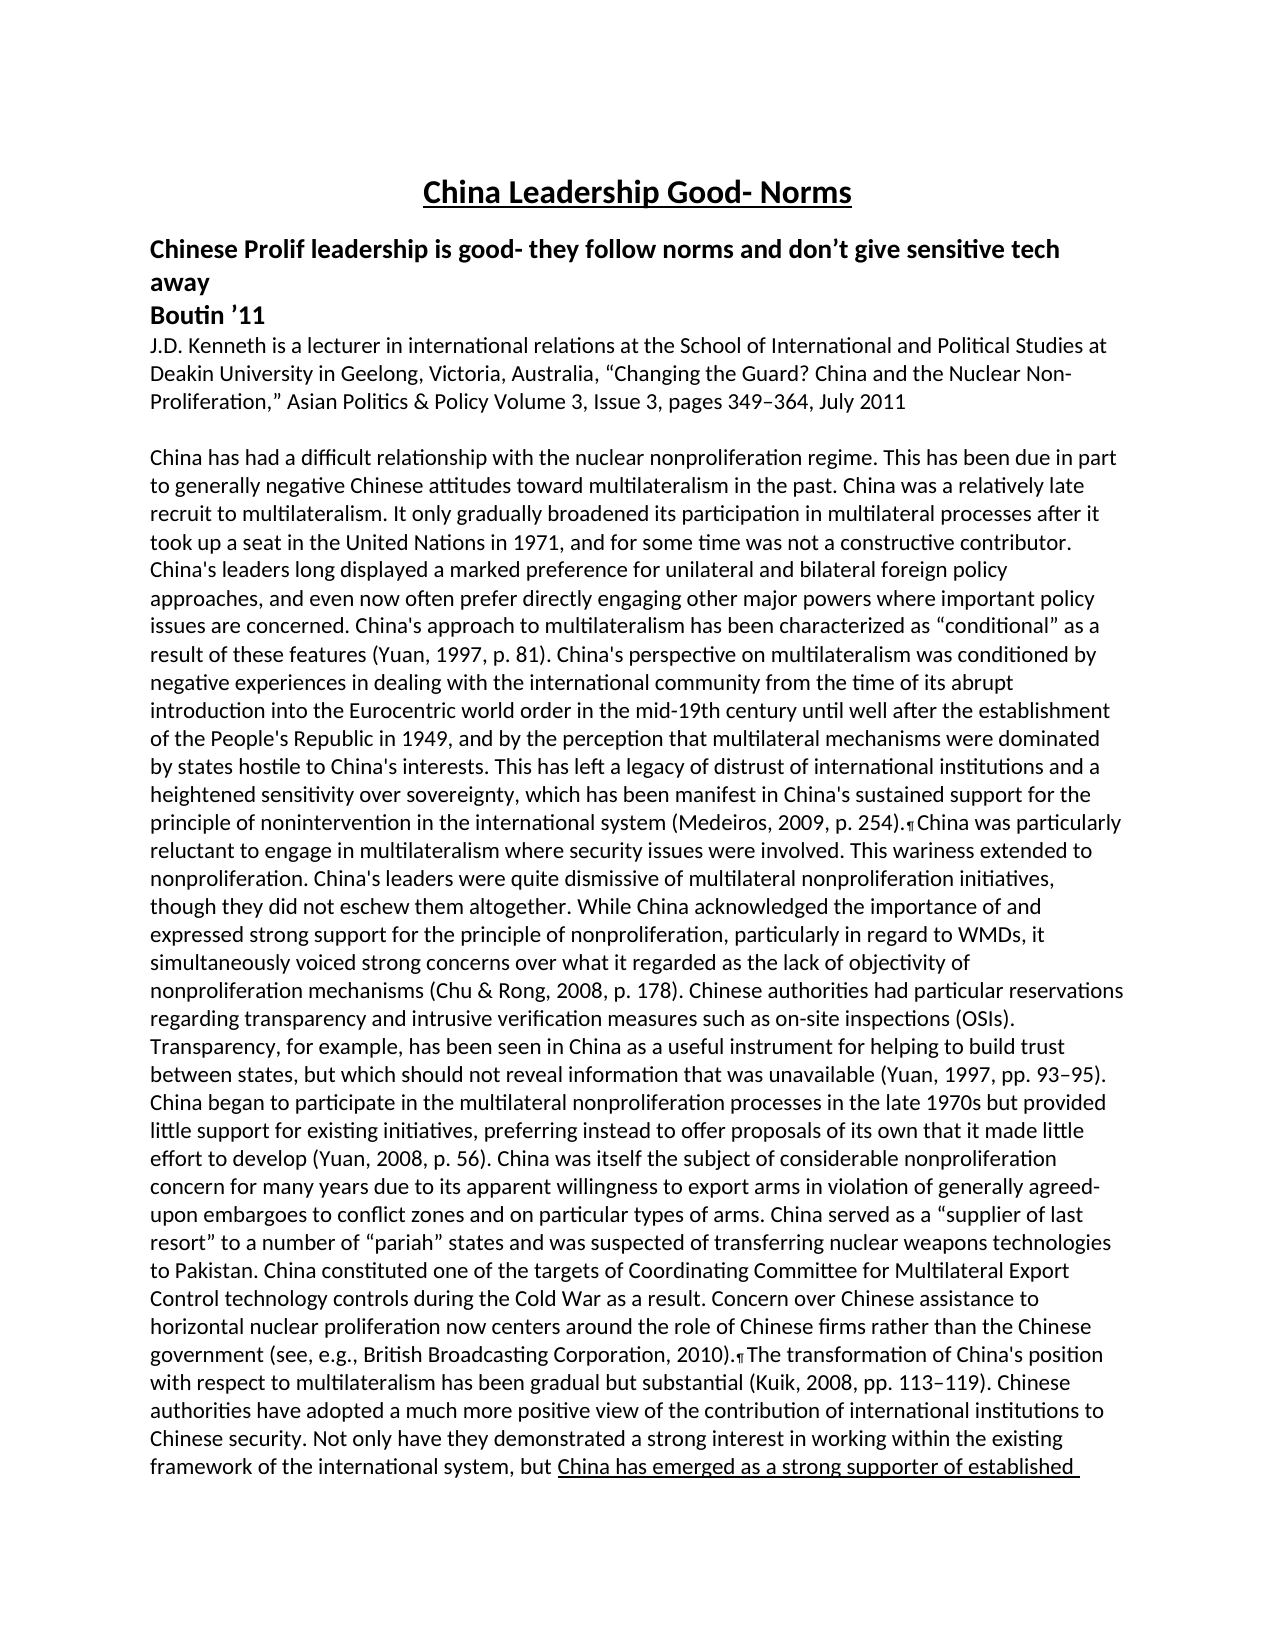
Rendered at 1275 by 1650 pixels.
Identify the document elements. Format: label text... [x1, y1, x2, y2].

subtitle Chinese Prolif leadership is good- they follow norms and don’t give sensitive tech away [150, 232, 1125, 298]
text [150, 443, 1125, 1480]
text Boutin ’11 [150, 298, 1125, 331]
subtitle China Leadership Good- Norms [150, 171, 1125, 212]
text J.D. Kenneth is a lecturer in international relations at the School of International and Political Studies at Deakin University in Geelong, Victoria, Australia, “Changing the Guard? China and the Nuclear Non-Proliferation,” Asian Politics & Policy Volume 3, Issue 3, pages 349–364, July 2011 [150, 331, 1125, 416]
